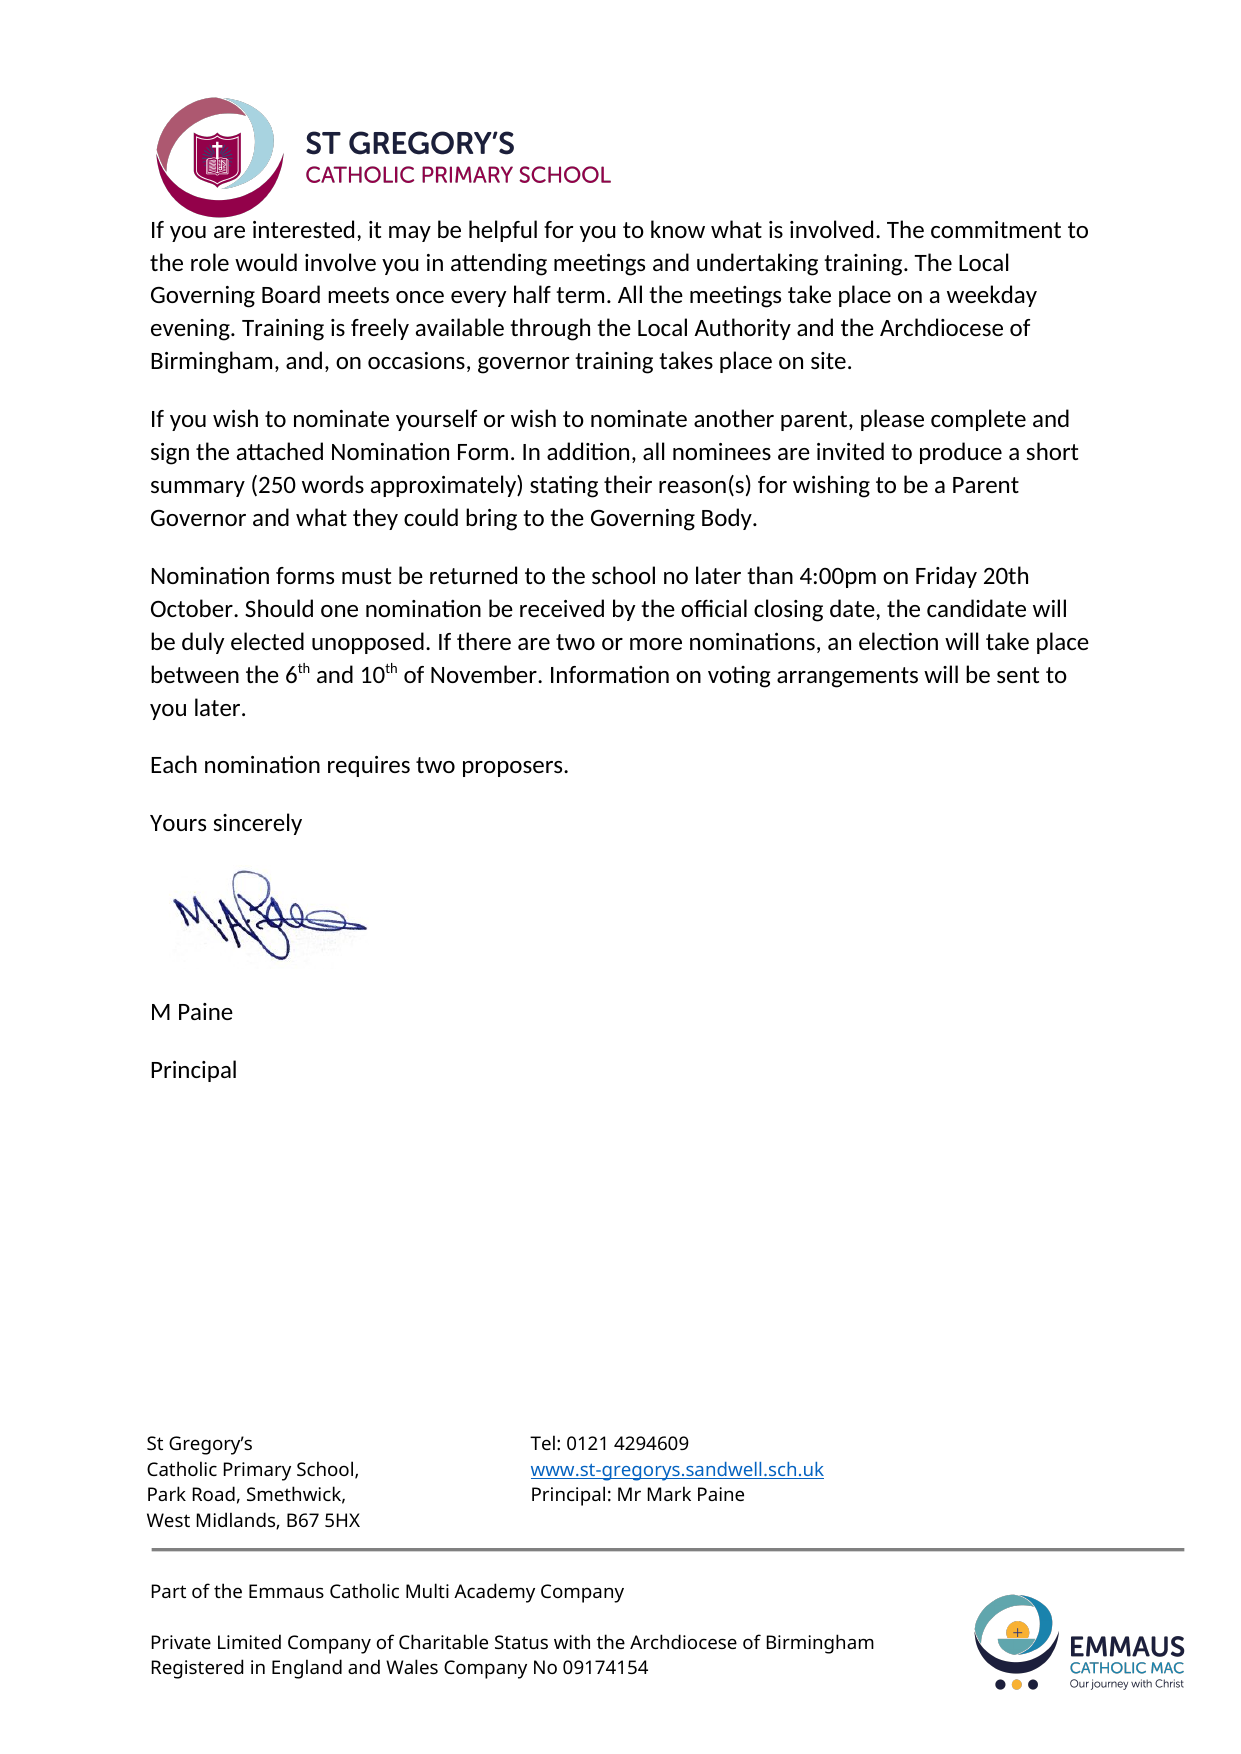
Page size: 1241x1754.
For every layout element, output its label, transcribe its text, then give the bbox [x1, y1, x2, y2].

picture [133, 75, 634, 241]
text M Paine [150, 996, 1090, 1026]
text Yours sincerely [150, 808, 1090, 838]
text If you wish to nominate yourself or wish to nominate another parent, please complete and sign the attached Nomination Form. In addition, all nominees are invited to produce a short summary (250 words approximately) stating their reason(s) for wishing to be a Parent Governor and what they could bring to the Governing Body. [150, 403, 1090, 533]
text Principal [150, 1054, 1090, 1084]
picture [970, 1578, 1193, 1718]
text Nomination forms must be returned to the school no later than 4:00pm on Friday 20th October. Should one nomination be received by the official closing date, the candidate will be duly elected unopposed. If there are two or more nominations, an election will take place between the 6th and 10th of November. Information on voting arrangements will be sent to you later. [150, 560, 1090, 722]
text If you are interested, it may be helpful for you to know what is involved. The commitment to the role would involve you in attending meetings and undertaking training. The Local Governing Board meets once every half term. All the meetings take place on a weekday evening. Training is freely available through the Local Authority and the Archdiocese of Birmingham, and, on occasions, governor training takes place on site. [150, 214, 1090, 376]
text Each nomination requires two proposers. [150, 750, 1090, 780]
